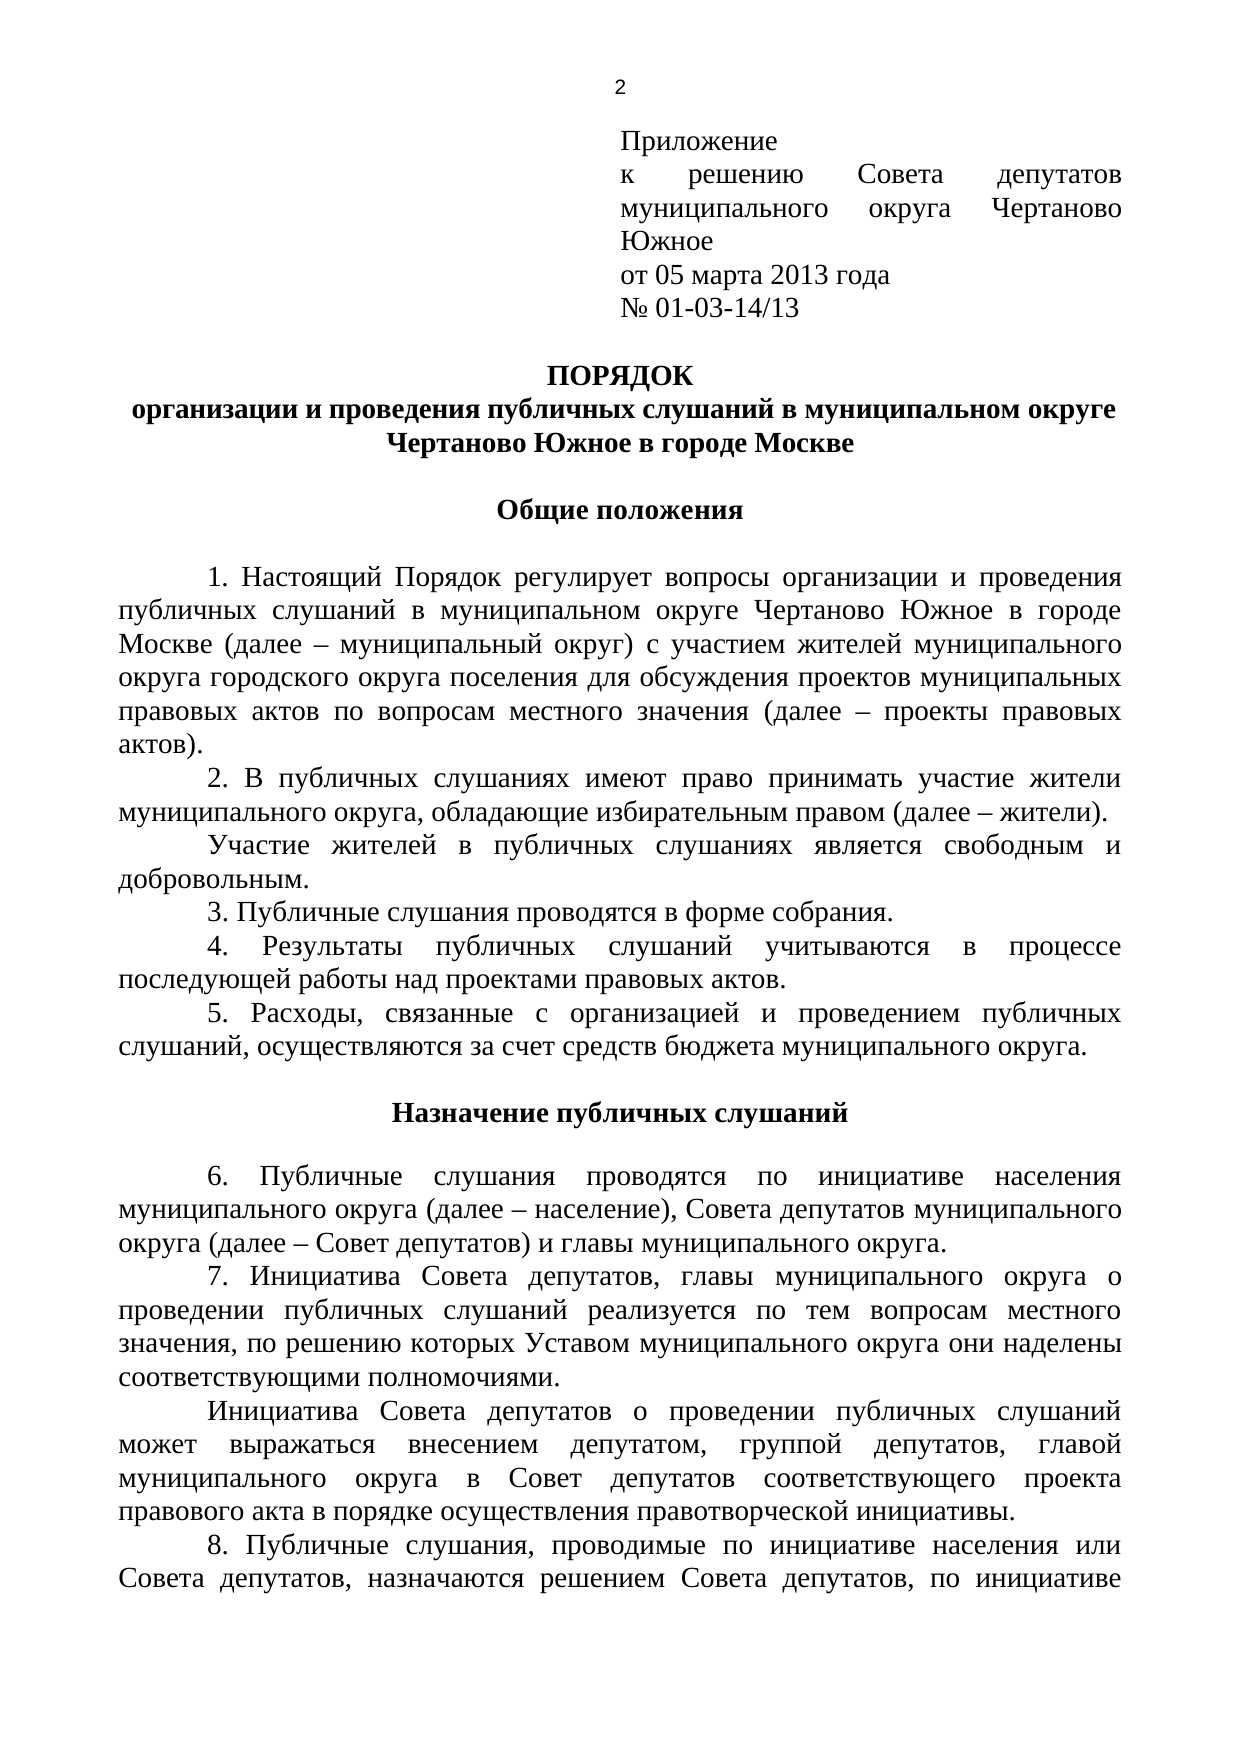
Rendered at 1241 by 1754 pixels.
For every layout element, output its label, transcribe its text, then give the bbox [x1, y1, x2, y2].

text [118, 1527, 1122, 1594]
text 4. Результаты публичных слушаний учитываются в процессе последующей работы над проектами правовых актов. [118, 928, 1122, 995]
text от 05 марта 2013 года [620, 257, 1122, 291]
text Инициатива Совета депутатов о проведении публичных слушаний может выражаться внесением депутатом, группой депутатов, главой муниципального округа в Совет депутатов соответствующего проекта правового акта в порядке осуществления правотворческой инициативы. [118, 1393, 1122, 1527]
text 1. Настоящий Порядок регулирует вопросы организации и проведения публичных слушаний в муниципальном округе Чертаново Южное в городе Москве (далее – муниципальный округ) с участием жителей муниципального округа городского округа поселения для обсуждения проектов муниципальных правовых актов по вопросам местного значения (далее – проекты правовых актов). [118, 559, 1122, 760]
text Участие жителей в публичных слушаниях является свободным и добровольным. [118, 827, 1122, 894]
text к решению Совета депутатов муниципального округа Чертаново Южное [620, 156, 1122, 257]
text 6. Публичные слушания проводятся по инициативе населения муниципального округа (далее – население), Совета депутатов муниципального округа (далее – Совет депутатов) и главы муниципального округа. [118, 1158, 1122, 1258]
text Общие положения [118, 492, 1122, 525]
text организации и проведения публичных слушаний в муниципальном округе Чертаново Южное в городе Москве [118, 391, 1122, 458]
text Назначение публичных слушаний [118, 1096, 1122, 1129]
text № 01-03-14/13 [620, 291, 1122, 324]
text Приложение [118, 123, 1122, 156]
text 5. Расходы, связанные с организацией и проведением публичных слушаний, осуществляются за счет средств бюджета муниципального округа. [118, 995, 1122, 1062]
text 2. В публичных слушаниях имеют право принимать участие жители муниципального округа, обладающие избирательным правом (далее – жители). [118, 760, 1122, 827]
text 7. Инициатива Совета депутатов, главы муниципального округа о проведении публичных слушаний реализуется по тем вопросам местного значения, по решению которых Уставом муниципального округа они наделены соответствующими полномочиями. [118, 1258, 1122, 1393]
text 3. Публичные слушания проводятся в форме собрания. [118, 894, 1122, 928]
text ПОРЯДОК [118, 358, 1122, 391]
